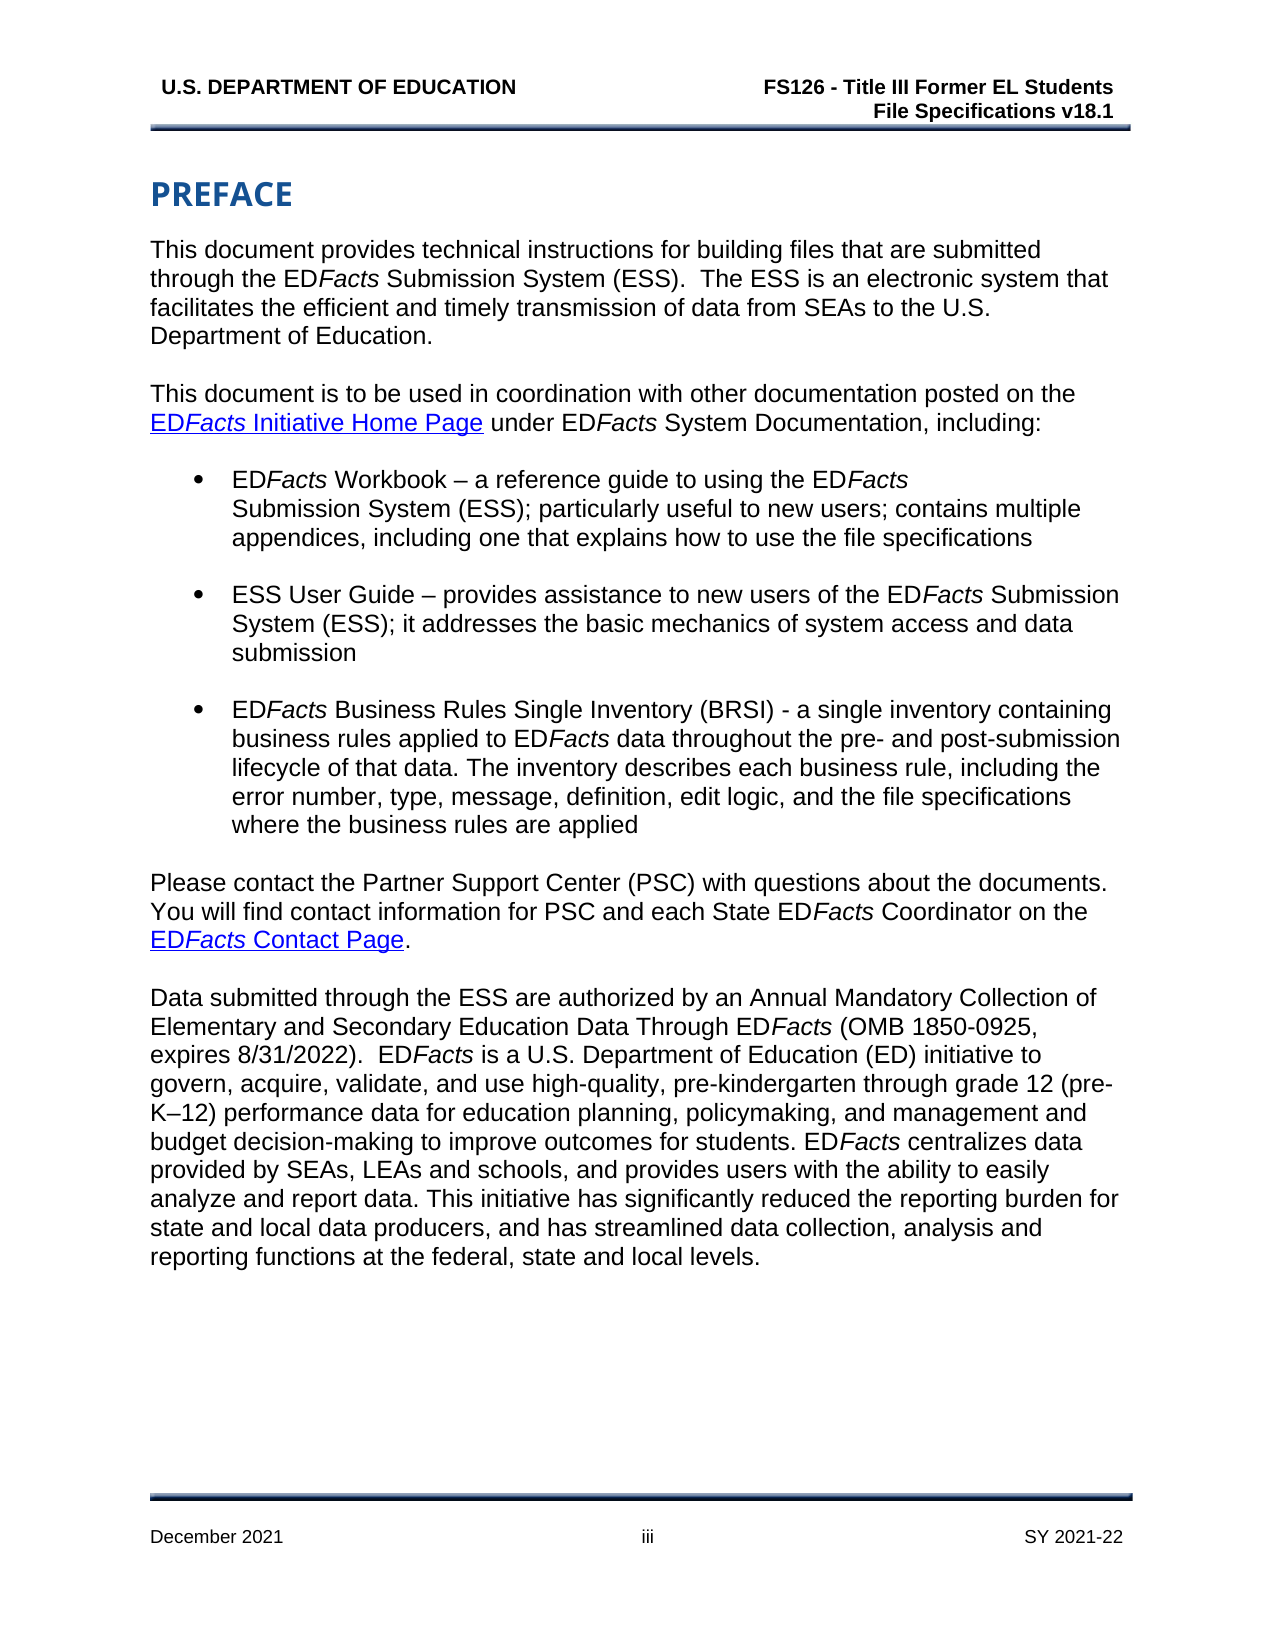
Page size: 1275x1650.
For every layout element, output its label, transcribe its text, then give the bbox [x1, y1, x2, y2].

text This document provides technical instructions for building files that are submitted through the EDFacts Submission System (ESS). The ESS is an electronic system that facilitates the efficient and timely transmission of data from SEAs to the U.S. Department of Education. [150, 235, 1125, 350]
list ESS User Guide – provides assistance to new users of the EDFacts Submission System (ESS); it addresses the basic mechanics of system access and data submission [194, 580, 1125, 666]
text Submission System (ESS); particularly useful to new users; contains multiple appendices, including one that explains how to use the file specifications [232, 494, 1125, 551]
text Data submitted through the ESS are authorized by an Annual Mandatory Collection of Elementary and Secondary Education Data Through EDFacts (OMB 1850-0925, expires 8/31/2022). EDFacts is a U.S. Department of Education (ED) initiative to govern, acquire, validate, and use high-quality, pre-kindergarten through grade 12 (pre-K–12) performance data for education planning, policymaking, and management and budget decision-making to improve outcomes for students. EDFacts centralizes data provided by SEAs, LEAs and schools, and provides users with the ability to easily analyze and report data. This initiative has significantly reduced the reporting burden for state and local data producers, and has streamlined data collection, analysis and reporting functions at the federal, state and local levels. [150, 983, 1125, 1270]
picture [150, 1493, 1133, 1501]
text PREFACE [150, 171, 1125, 216]
list EDFacts Workbook – a reference guide to using the EDFacts [194, 465, 1125, 494]
picture [150, 122, 1138, 131]
text Please contact the Partner Support Center (PSC) with questions about the documents. You will find contact information for PSC and each State EDFacts Coordinator on the EDFacts Contact Page. [150, 868, 1125, 954]
text This document is to be used in coordination with other documentation posted on the EDFacts Initiative Home Page under EDFacts System Documentation, including: [150, 379, 1125, 436]
list EDFacts Business Rules Single Inventory (BRSI) - a single inventory containing business rules applied to EDFacts data throughout the pre- and post-submission lifecycle of that data. The inventory describes each business rule, including the error number, type, message, definition, edit logic, and the file specifications where the business rules are applied [194, 695, 1125, 839]
